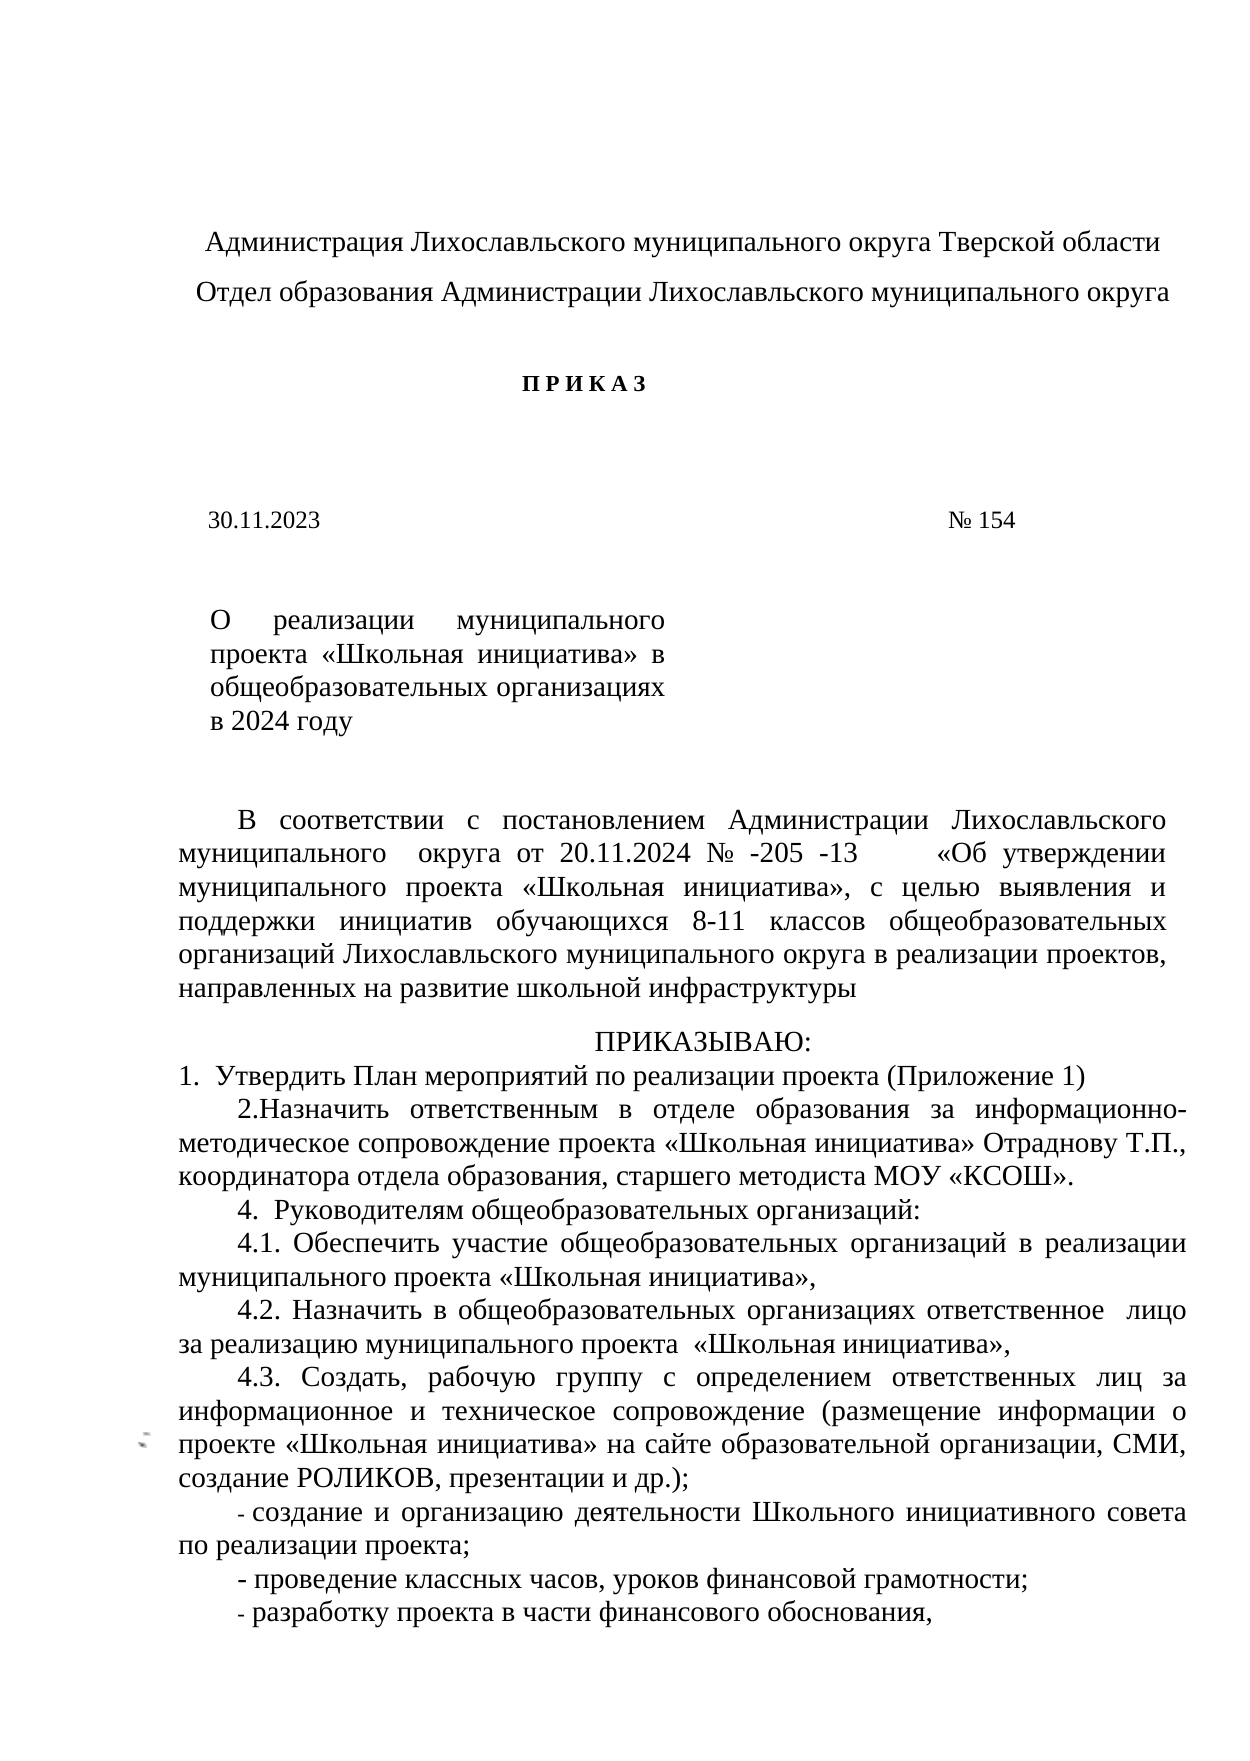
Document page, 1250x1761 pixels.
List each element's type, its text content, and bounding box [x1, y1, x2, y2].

text О реализации муниципального проекта «Школьная инициатива» в общеобразовательных организациях в 2024 году [210, 602, 665, 737]
list разработку проекта в части финансового обоснования, [178, 1594, 1187, 1628]
text ПРИКАЗЫВАЮ: [178, 1024, 1187, 1058]
text Отдел образования Администрации Лихославльского муниципального округа [178, 274, 1187, 308]
list создание и организацию деятельности Школьного инициативного совета по реализации проекта; [178, 1494, 1187, 1561]
text 2.Назначить ответственным в отделе образования за информационно-методическое сопровождение проекта «Школьная инициатива» Отраднову Т.П., координатора отдела образования, старшего методиста МОУ «КСОШ». [178, 1091, 1187, 1192]
text П Р И К А З [178, 370, 1187, 396]
text 4.1. Обеспечить участие общеобразовательных организаций в реализации муниципального проекта «Школьная инициатива», [178, 1225, 1187, 1292]
text 4.2. Назначить в общеобразовательных организациях ответственное лицо за реализацию муниципального проекта «Школьная инициатива», [178, 1292, 1187, 1359]
text В соответствии с постановлением Администрации Лихославльского муниципального округа от 20.11.2024 № -205 -13 «Об утверждении муниципального проекта «Школьная инициатива», с целью выявления и поддержки инициатив обучающихся 8-11 классов общеобразовательных организаций Лихославльского муниципального округа в реализации проектов, направленных на развитие школьной инфраструктуры [178, 802, 1167, 1003]
text 4. Руководителям общеобразовательных организаций: [178, 1192, 1187, 1225]
text Администрация Лихославльского муниципального округа Тверской области [178, 224, 1187, 258]
text 1. Утвердить План мероприятий по реализации проекта (Приложение 1) [178, 1058, 1187, 1091]
text - проведение классных часов, уроков финансовой грамотности; [178, 1561, 1187, 1594]
text 4.3. Создать, рабочую группу с определением ответственных лиц за информационное и техническое сопровождение (размещение информации о проекте «Школьная инициатива» на сайте образовательной организации, СМИ, создание РОЛИКОВ, презентации и др.); [178, 1359, 1187, 1494]
picture [137, 1442, 147, 1448]
text 30.11.2023 № 154 [178, 505, 1187, 534]
